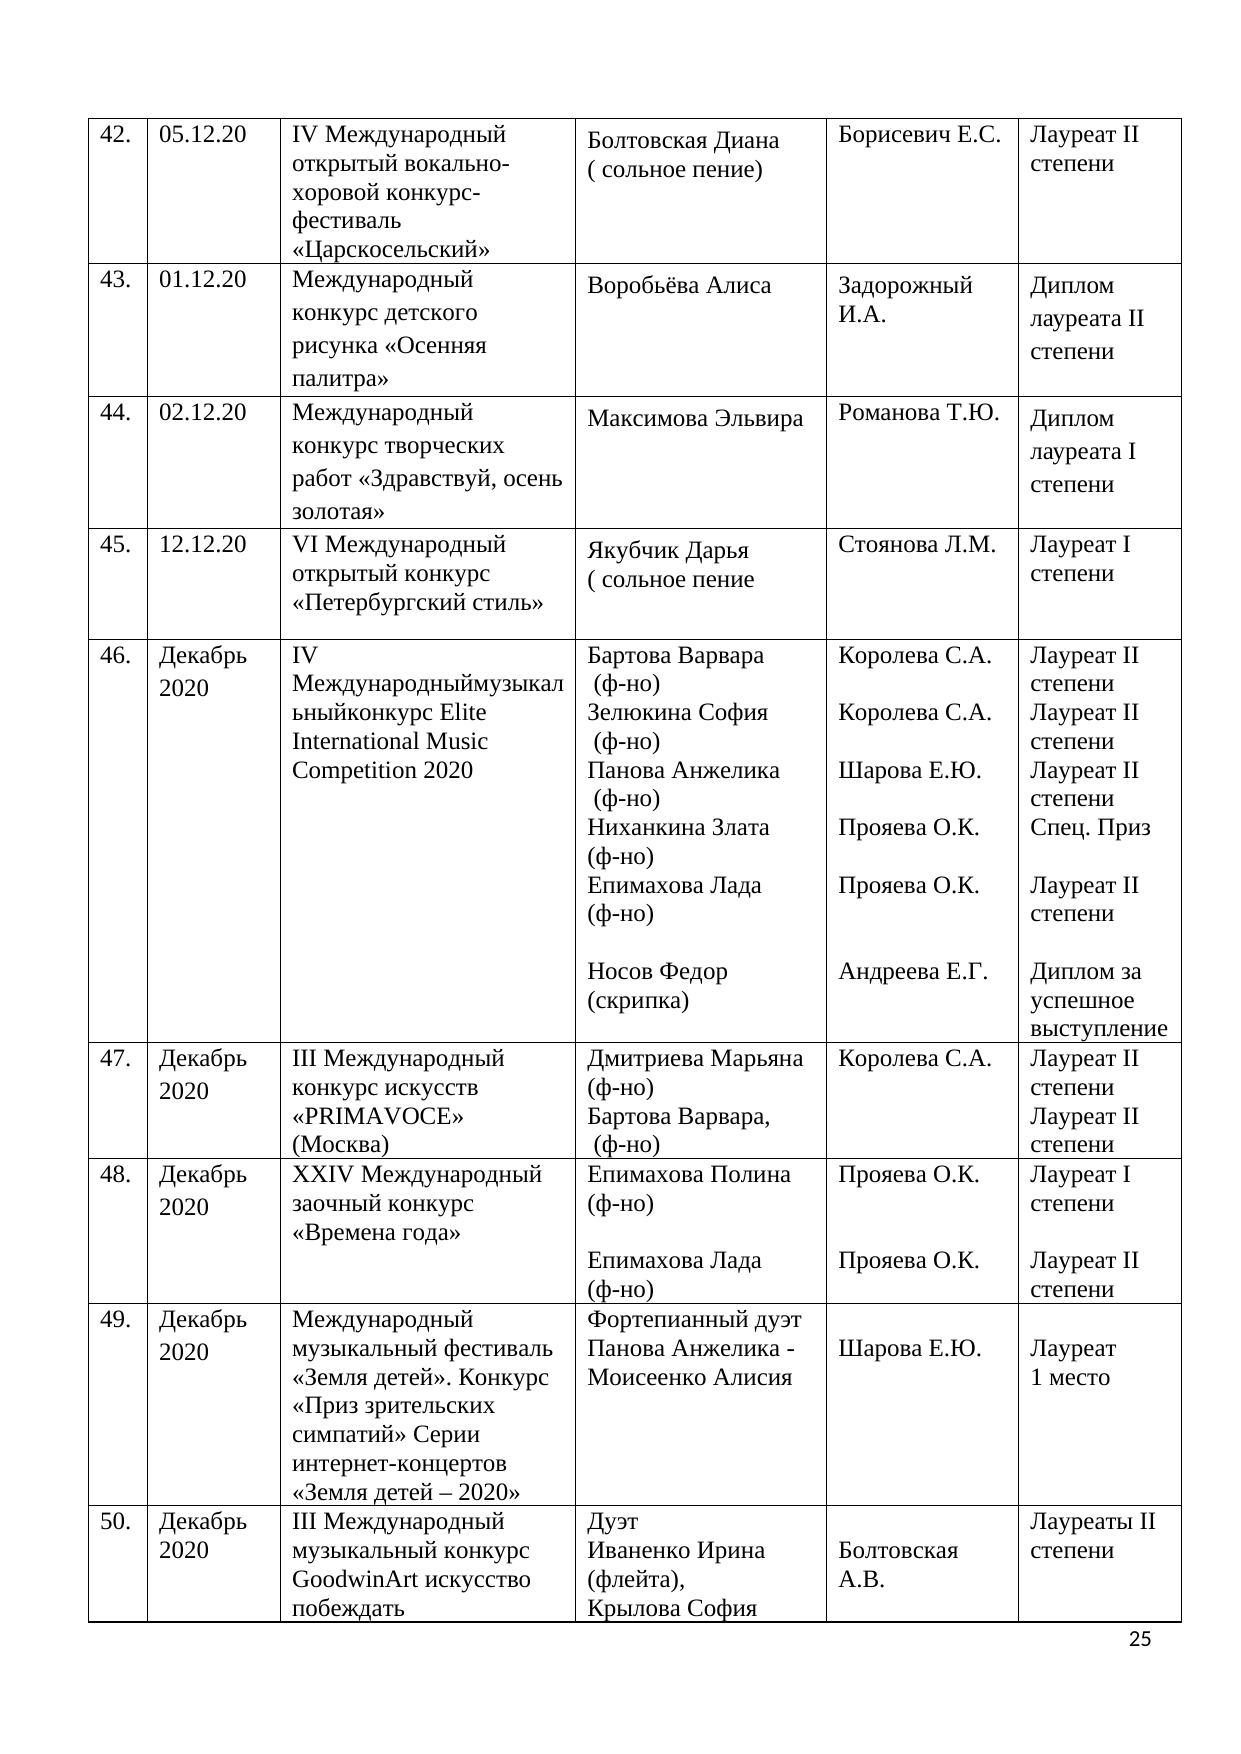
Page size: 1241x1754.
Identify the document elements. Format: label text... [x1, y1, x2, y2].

table_cell Лауреат II степени Лауреат II степени [1019, 1043, 1181, 1158]
table_cell 46. [89, 640, 147, 1042]
table_cell 05.12.20 [148, 119, 280, 263]
table_cell Лауреат II степени Лауреат II степени Лауреат II степени Спец. Приз Лауреат II степени Диплом за успешное выступление [1019, 640, 1181, 1042]
table_cell Декабрь 2020 [148, 1043, 280, 1158]
table_cell 47. [89, 1043, 147, 1158]
table_cell Прояева О.К. Прояева О.К. [827, 1159, 1018, 1303]
table_cell 01.12.20 [148, 264, 280, 396]
table_cell Лауреат II степени [1019, 119, 1181, 263]
table_cell 50. [89, 1506, 147, 1621]
table_cell Королева С.А. Королева С.А. Шарова Е.Ю. Прояева О.К. Прояева О.К. Андреева Е.Г. [827, 640, 1018, 1042]
table_cell Фортепианный дуэт Панова Анжелика - Моисеенко Алисия [576, 1304, 826, 1505]
table_cell Диплом лауреата II степени [1019, 264, 1181, 396]
table_cell IV Международныймузыкальныйконкурс Elite International Music Competition 2020 [281, 640, 575, 1042]
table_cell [827, 1506, 1018, 1621]
table_cell Диплом лауреата I степени [1019, 397, 1181, 528]
table_cell Лауреат I степени [1019, 529, 1181, 639]
table_cell 02.12.20 [148, 397, 280, 528]
table_cell III Международный конкурс искусств «PRIMAVOCE» (Москва) [281, 1043, 575, 1158]
table_cell Болтовская Диана ( сольное пение) [576, 119, 826, 263]
table_cell Лауреат 1 место [1019, 1304, 1181, 1505]
table_cell Епимахова Полина (ф-но) Епимахова Лада (ф-но) [576, 1159, 826, 1303]
table_cell 49. [89, 1304, 147, 1505]
table_cell 12.12.20 [148, 529, 280, 639]
table_cell IV Международный открытый вокально-хоровой конкурс-фестиваль «Царскосельский» [281, 119, 575, 263]
table_cell 44. [89, 397, 147, 528]
table_cell Воробьёва Алиса [576, 264, 826, 396]
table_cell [281, 1506, 575, 1621]
table_cell Декабрь 2020 [148, 1159, 280, 1303]
table_cell Королева С.А. [827, 1043, 1018, 1158]
table_cell Декабрь 2020 [148, 1506, 280, 1621]
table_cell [576, 1506, 826, 1621]
table_cell Шарова Е.Ю. [827, 1304, 1018, 1505]
table_cell Дмитриева Марьяна (ф-но) Бартова Варвара, (ф-но) [576, 1043, 826, 1158]
table_cell Международный конкурс творческих работ «Здравствуй, осень золотая» [281, 397, 575, 528]
table_cell Лауреат I степени Лауреат II степени [1019, 1159, 1181, 1303]
table_cell XXIV Международный заочный конкурс «Времена года» [281, 1159, 575, 1303]
table_cell Стоянова Л.М. [827, 529, 1018, 639]
table_cell Борисевич Е.С. [827, 119, 1018, 263]
table_cell 42. [89, 119, 147, 263]
table_cell Международный конкурс детского рисунка «Осенняя палитра» [281, 264, 575, 396]
table_cell Международный музыкальный фестиваль «Земля детей». Конкурс «Приз зрительских симпатий» Серии интернет-концертов «Земля детей – 2020» [281, 1304, 575, 1505]
table_cell 45. [89, 529, 147, 639]
table_cell Якубчик Дарья ( сольное пение [576, 529, 826, 639]
table_cell VI Международный открытый конкурс «Петербургский стиль» [281, 529, 575, 639]
table_cell 43. [89, 264, 147, 396]
table_cell Декабрь 2020 [148, 640, 280, 1042]
table_cell Максимова Эльвира [576, 397, 826, 528]
table_cell Романова Т.Ю. [827, 397, 1018, 528]
table_cell Задорожный И.А. [827, 264, 1018, 396]
table_cell Лауреаты II степени [1019, 1506, 1181, 1621]
table_cell Декабрь 2020 [148, 1304, 280, 1505]
table_cell Бартова Варвара (ф-но) Зелюкина София (ф-но) Панова Анжелика (ф-но) Ниханкина Злата (ф-но) Епимахова Лада (ф-но) Носов Федор (скрипка) [576, 640, 826, 1042]
table_cell 48. [89, 1159, 147, 1303]
